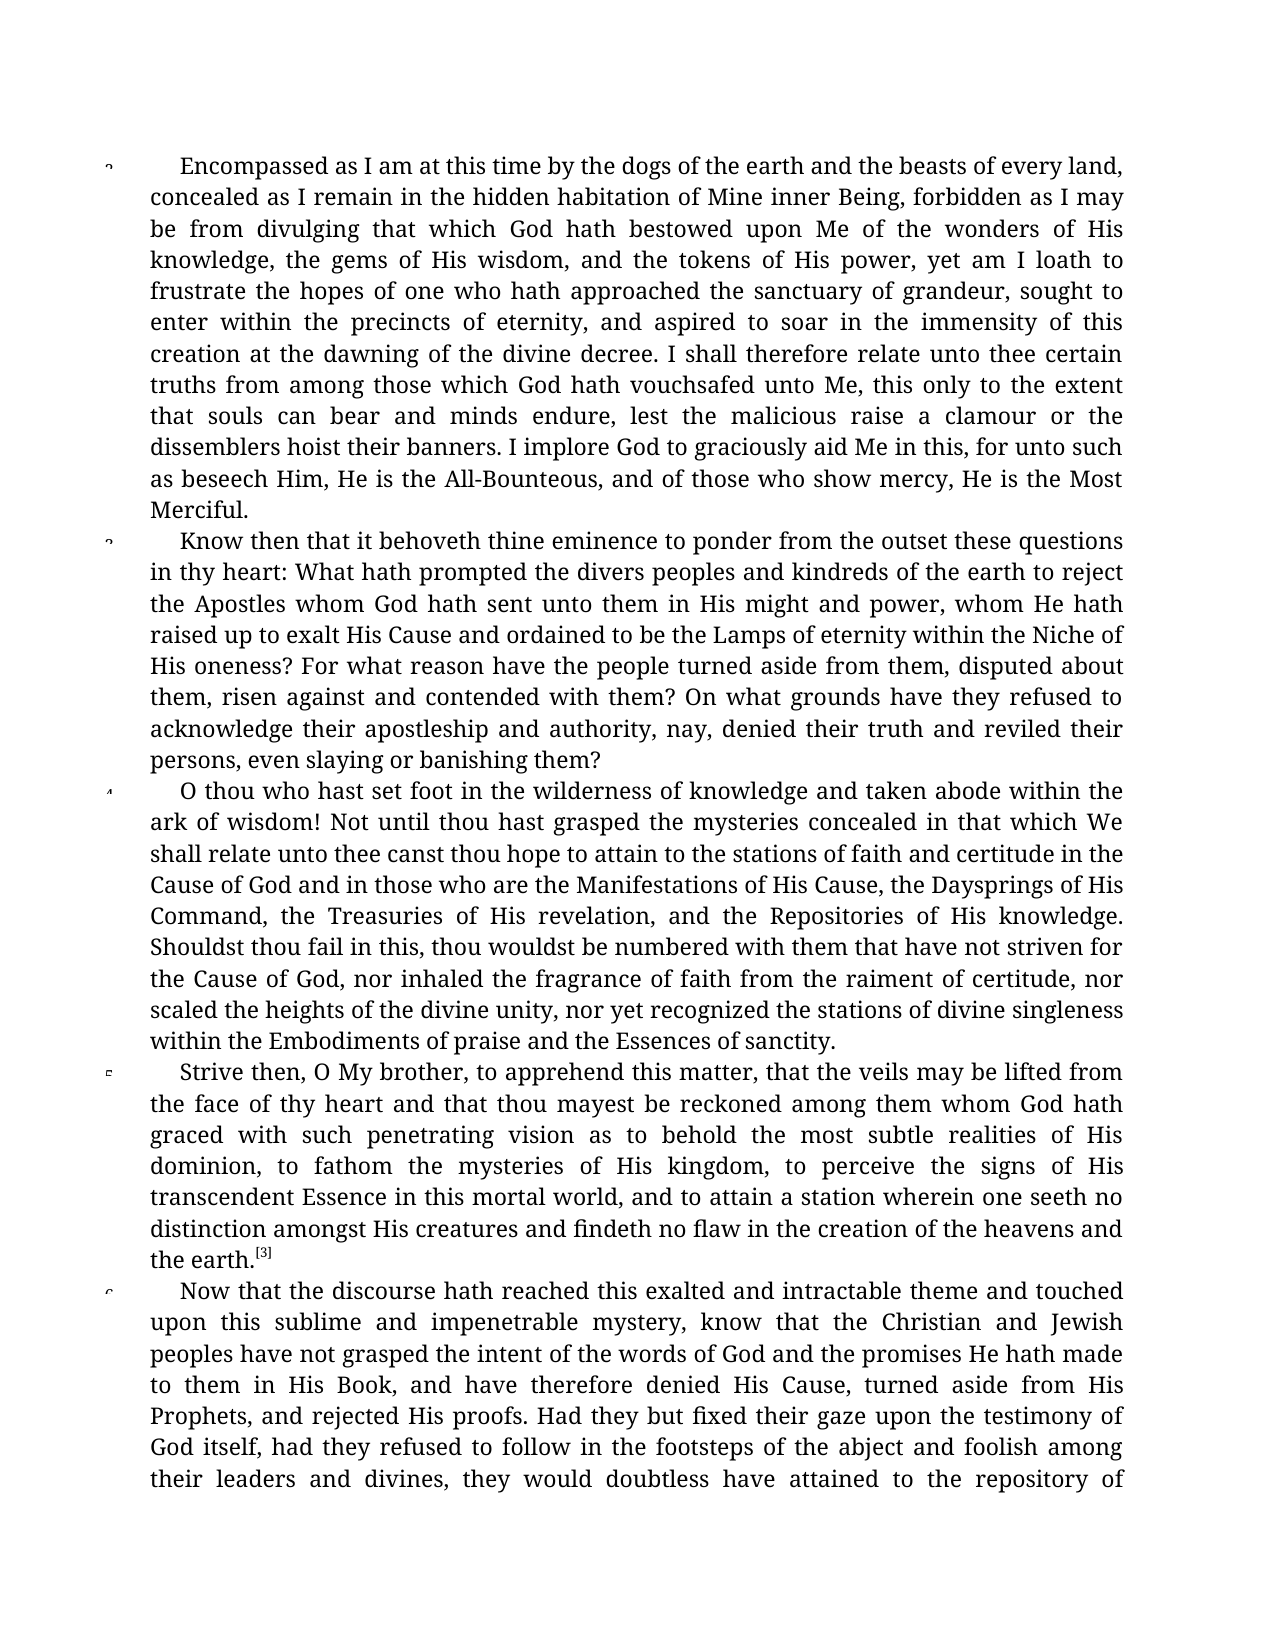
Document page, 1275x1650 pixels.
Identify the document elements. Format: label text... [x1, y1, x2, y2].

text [150, 1275, 1125, 1494]
text Strive then, O My brother, to apprehend this matter, that the veils may be lifted from the face of thy heart and that thou mayest be reckoned among them whom God hath graced with such penetrating vision as to behold the most subtle realities of His dominion, to fathom the mysteries of His kingdom, to perceive the signs of His transcendent Essence in this mortal world, and to attain a station wherein one seeth no distinction amongst His creatures and findeth no flaw in the creation of the heavens and the earth.[3] [150, 1056, 1125, 1275]
text Encompassed as I am at this time by the dogs of the earth and the beasts of every land, concealed as I remain in the hidden habitation of Mine inner Being, forbidden as I may be from divulging that which God hath bestowed upon Me of the wonders of His knowledge, the gems of His wisdom, and the tokens of His power, yet am I loath to frustrate the hopes of one who hath approached the sanctuary of grandeur, sought to enter within the precincts of eternity, and aspired to soar in the immensity of this creation at the dawning of the divine decree. I shall therefore relate unto thee certain truths from among those which God hath vouchsafed unto Me, this only to the extent that souls can bear and minds endure, lest the malicious raise a clamour or the dissemblers hoist their banners. I implore God to graciously aid Me in this, for unto such as beseech Him, He is the All-Bounteous, and of those who show mercy, He is the Most Merciful. [150, 150, 1125, 525]
text O thou who hast set foot in the wilderness of knowledge and taken abode within the ark of wisdom! Not until thou hast grasped the mysteries concealed in that which We shall relate unto thee canst thou hope to attain to the stations of faith and certitude in the Cause of God and in those who are the Manifestations of His Cause, the Daysprings of His Command, the Treasuries of His revelation, and the Repositories of His knowledge. Shouldst thou fail in this, thou wouldst be numbered with them that have not striven for the Cause of God, nor inhaled the fragrance of faith from the raiment of certitude, nor scaled the heights of the divine unity, nor yet recognized the stations of divine singleness within the Embodiments of praise and the Essences of sanctity. [150, 775, 1125, 1056]
text Know then that it behoveth thine eminence to ponder from the outset these questions in thy heart: What hath prompted the divers peoples and kindreds of the earth to reject the Apostles whom God hath sent unto them in His might and power, whom He hath raised up to exalt His Cause and ordained to be the Lamps of eternity within the Niche of His oneness? For what reason have the people turned aside from them, disputed about them, risen against and contended with them? On what grounds have they refused to acknowledge their apostleship and authority, nay, denied their truth and reviled their persons, even slaying or banishing them? [150, 525, 1125, 775]
